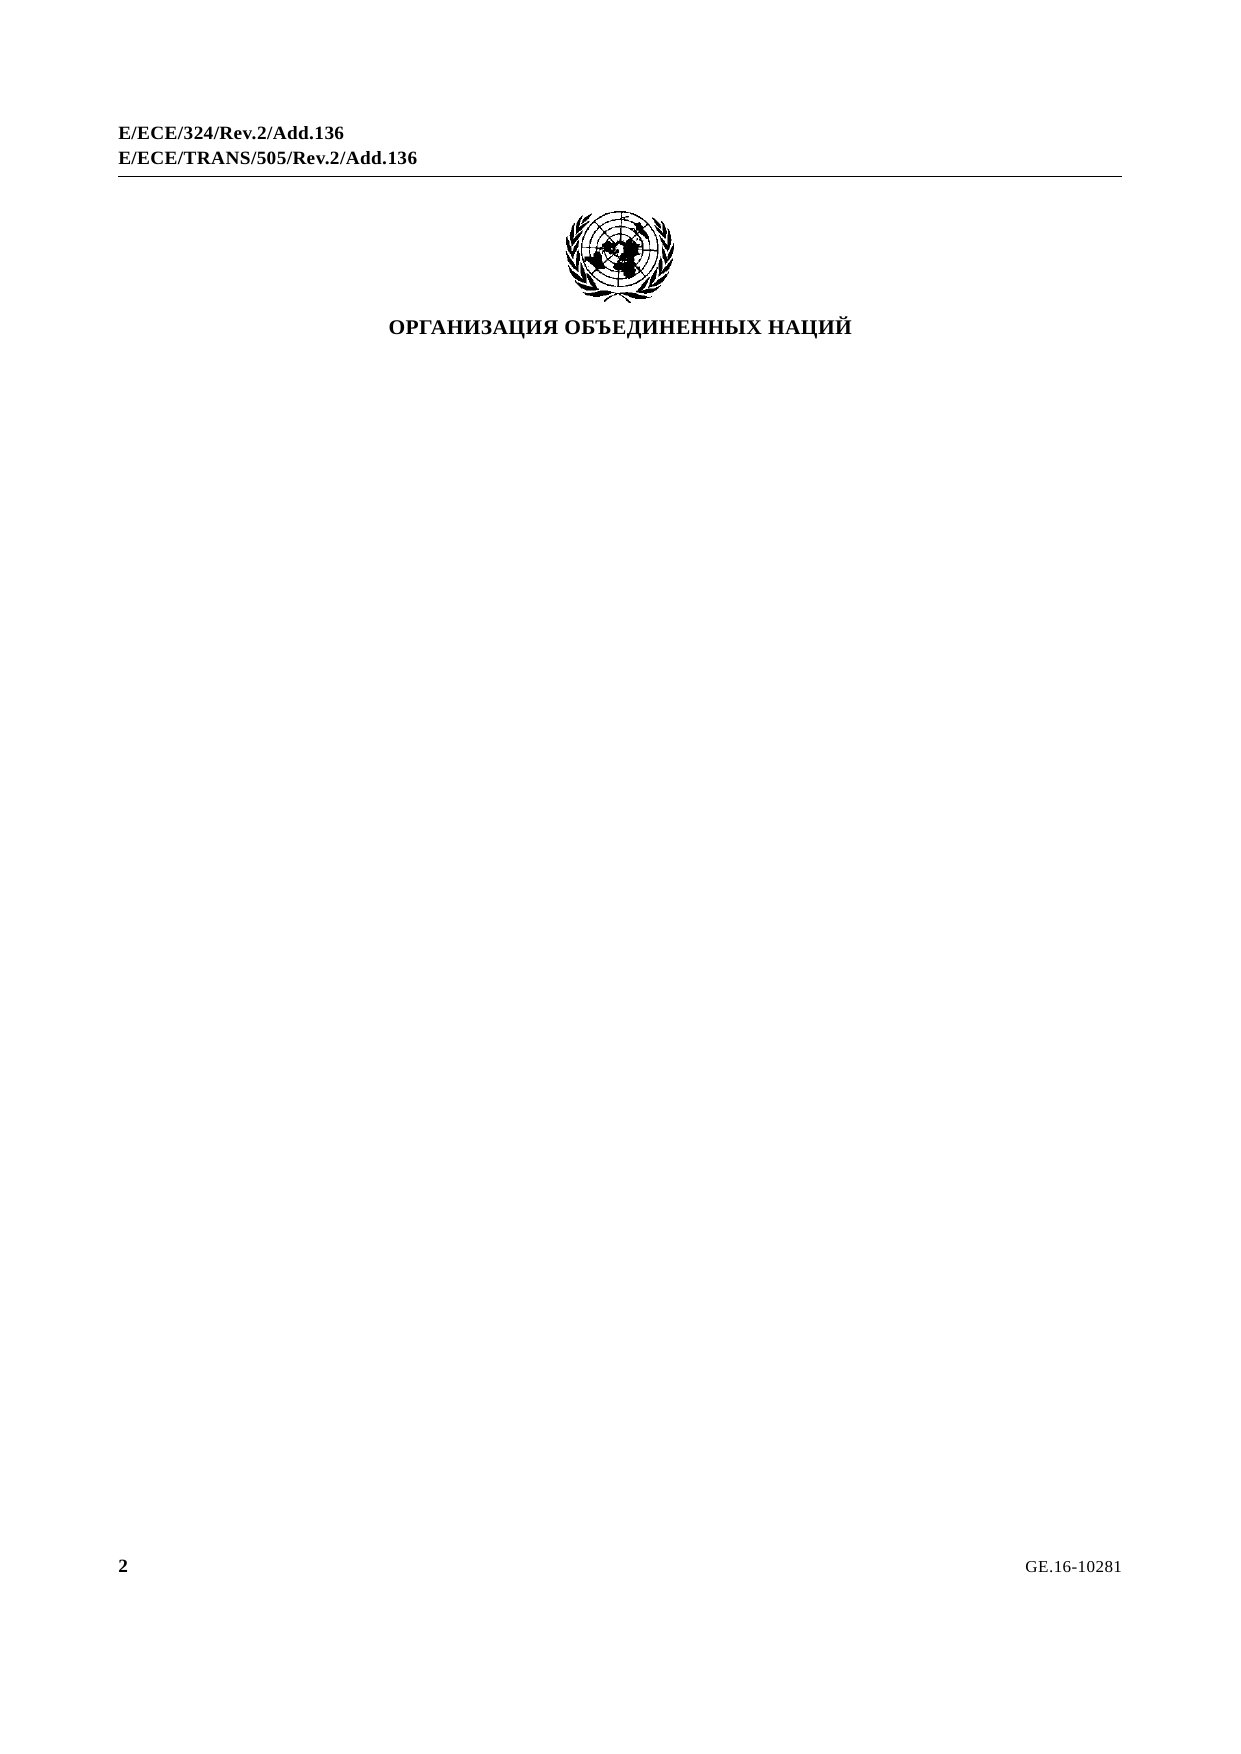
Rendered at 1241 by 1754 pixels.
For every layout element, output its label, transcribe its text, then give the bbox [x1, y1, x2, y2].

picture [563, 202, 677, 308]
text ОРГАНИЗАЦИЯ ОБЪЕДИНЕННЫХ НАЦИЙ [118, 314, 1122, 339]
